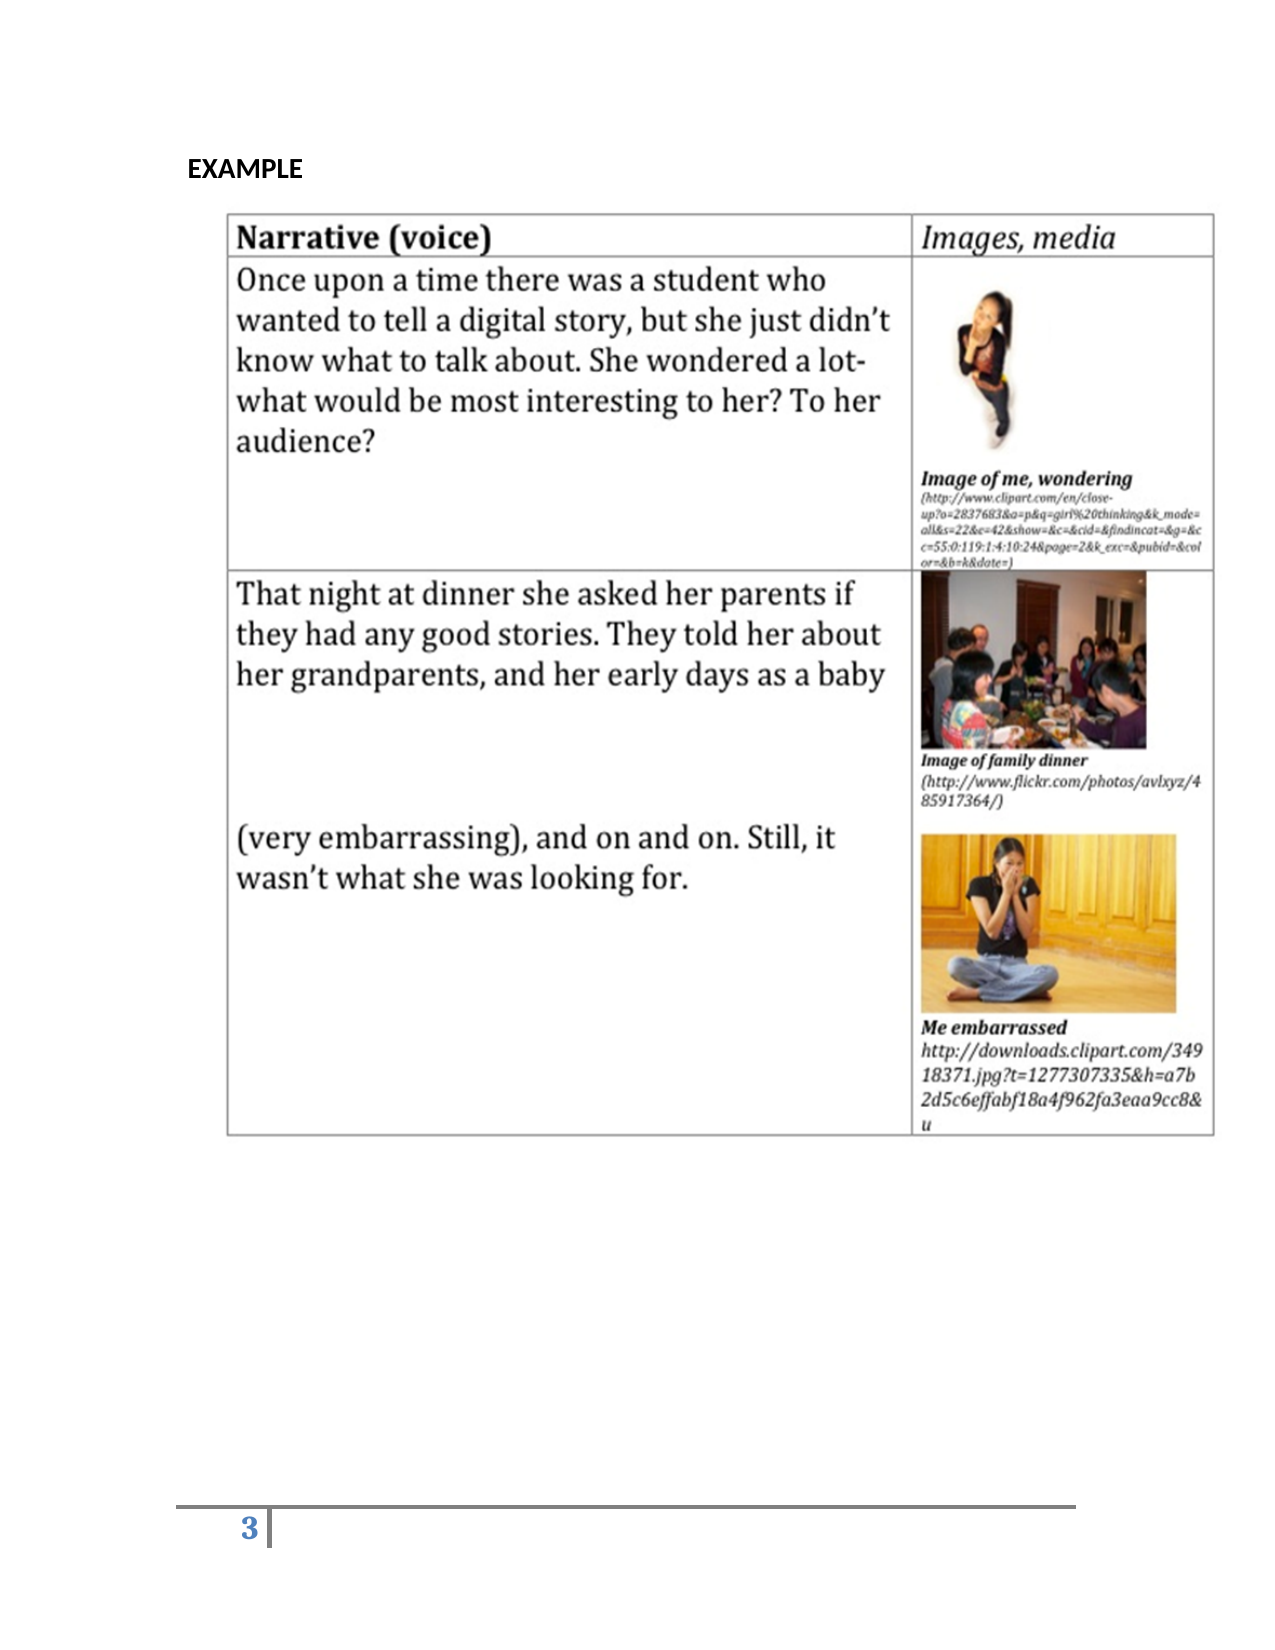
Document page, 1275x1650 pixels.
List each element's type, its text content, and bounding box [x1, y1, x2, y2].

text EXAMPLE [187, 150, 1087, 190]
picture [187, 190, 1241, 1187]
